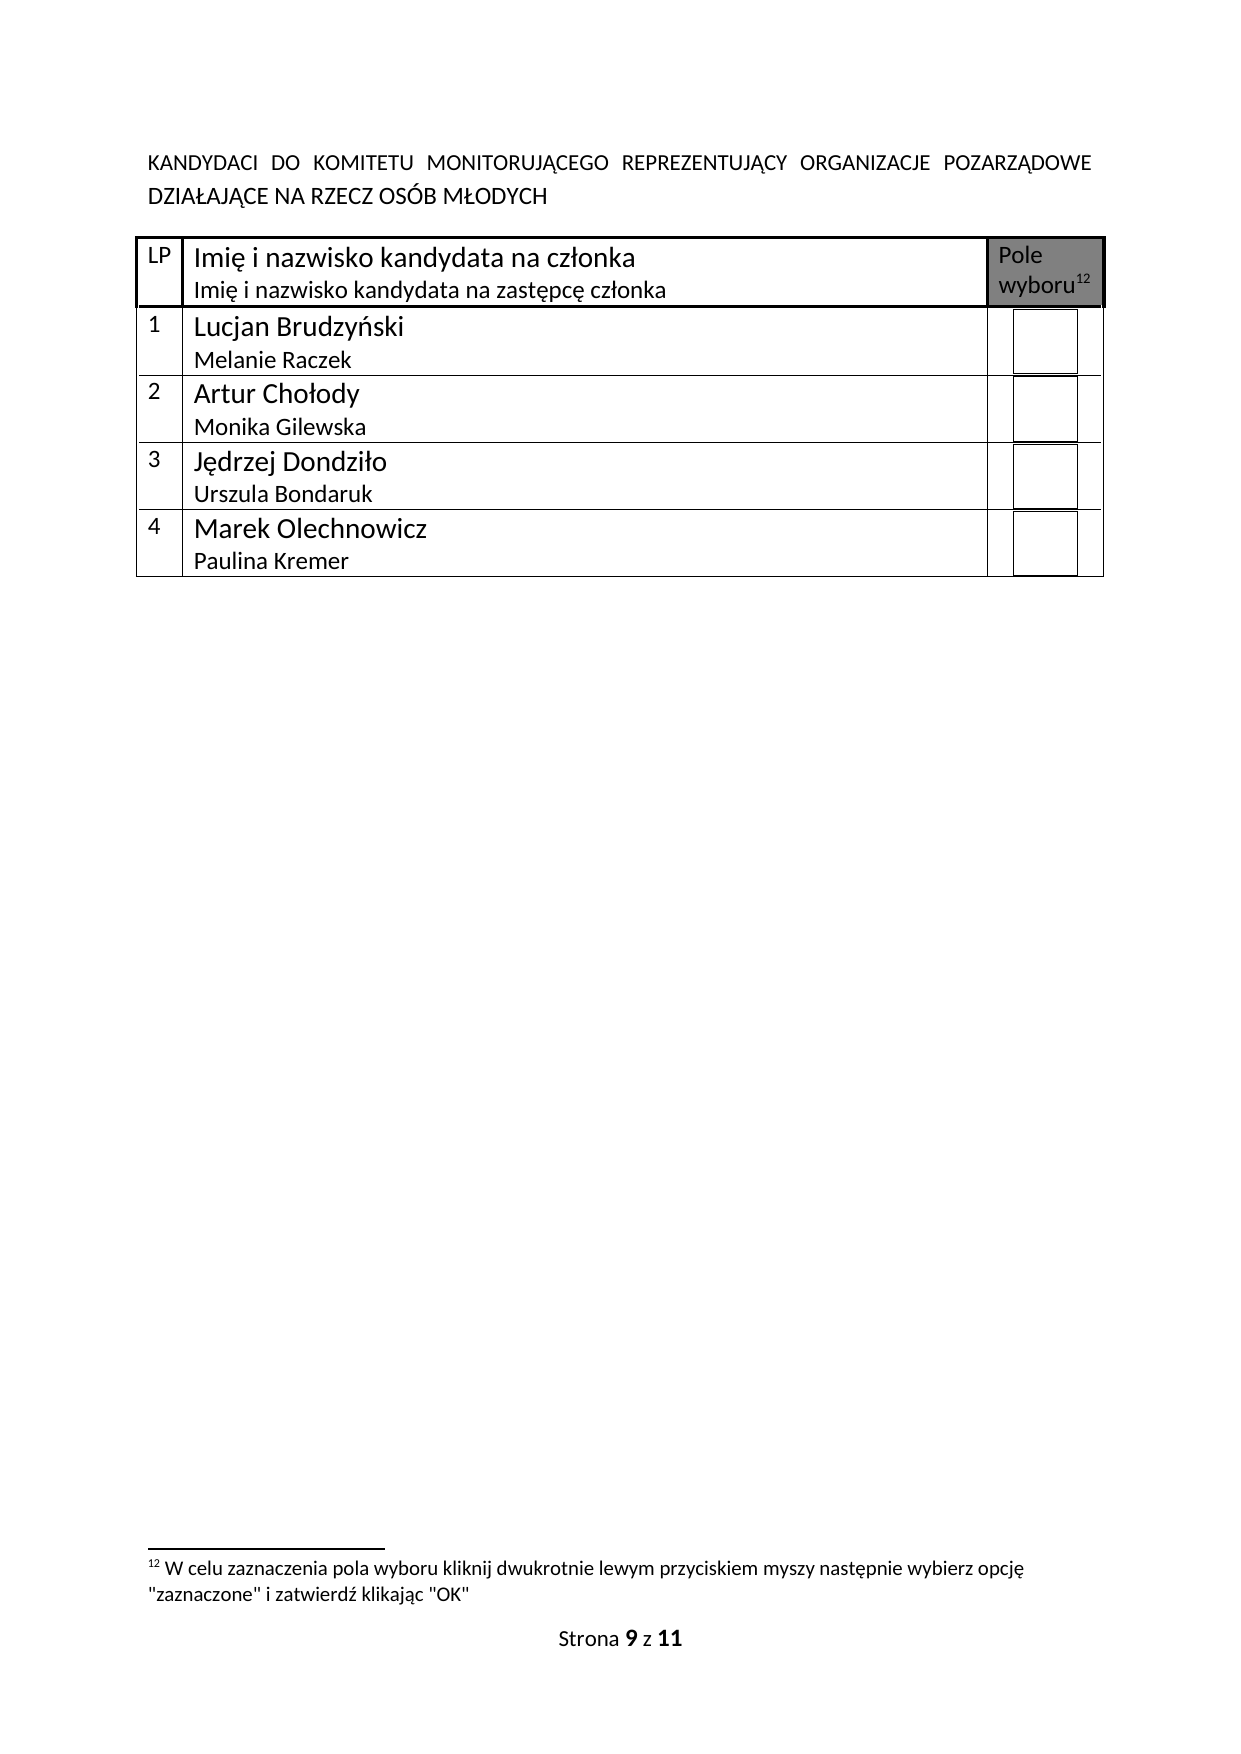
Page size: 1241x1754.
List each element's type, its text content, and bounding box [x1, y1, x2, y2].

table_cell [988, 305, 1103, 374]
table_cell 4 [137, 509, 182, 576]
table_cell [988, 376, 1013, 442]
table_cell [1014, 377, 1077, 441]
table_cell Lucjan Brudzyński Melanie Raczek [183, 308, 987, 374]
table_cell Artur Chołody Monika Gilewska [183, 376, 987, 442]
table_cell Marek Olechnowicz Paulina Kremer [183, 510, 987, 576]
table_header Pole wyboru [989, 239, 1102, 305]
table_header Imię i nazwisko kandydata na członka Imię i nazwisko kandydata na zastępcę członka [184, 239, 986, 305]
table_cell [988, 509, 1103, 576]
table_cell 1 [137, 305, 182, 374]
table_cell Jędrzej Dondziło Urszula Bondaruk [183, 443, 987, 509]
table_cell [988, 442, 1103, 509]
table_cell 3 [137, 442, 182, 509]
table_cell 2 [137, 375, 182, 442]
table_header LP [138, 239, 181, 305]
text KANDYDACI DO KOMITETU MONITORUJĄCEGO REPREZENTUJĄCY ORGANIZACJE POZARZĄDOWE DZIAŁAJĄCE NA RZECZ OSÓB MŁODYCH [148, 148, 1093, 211]
table_cell [1078, 375, 1103, 442]
